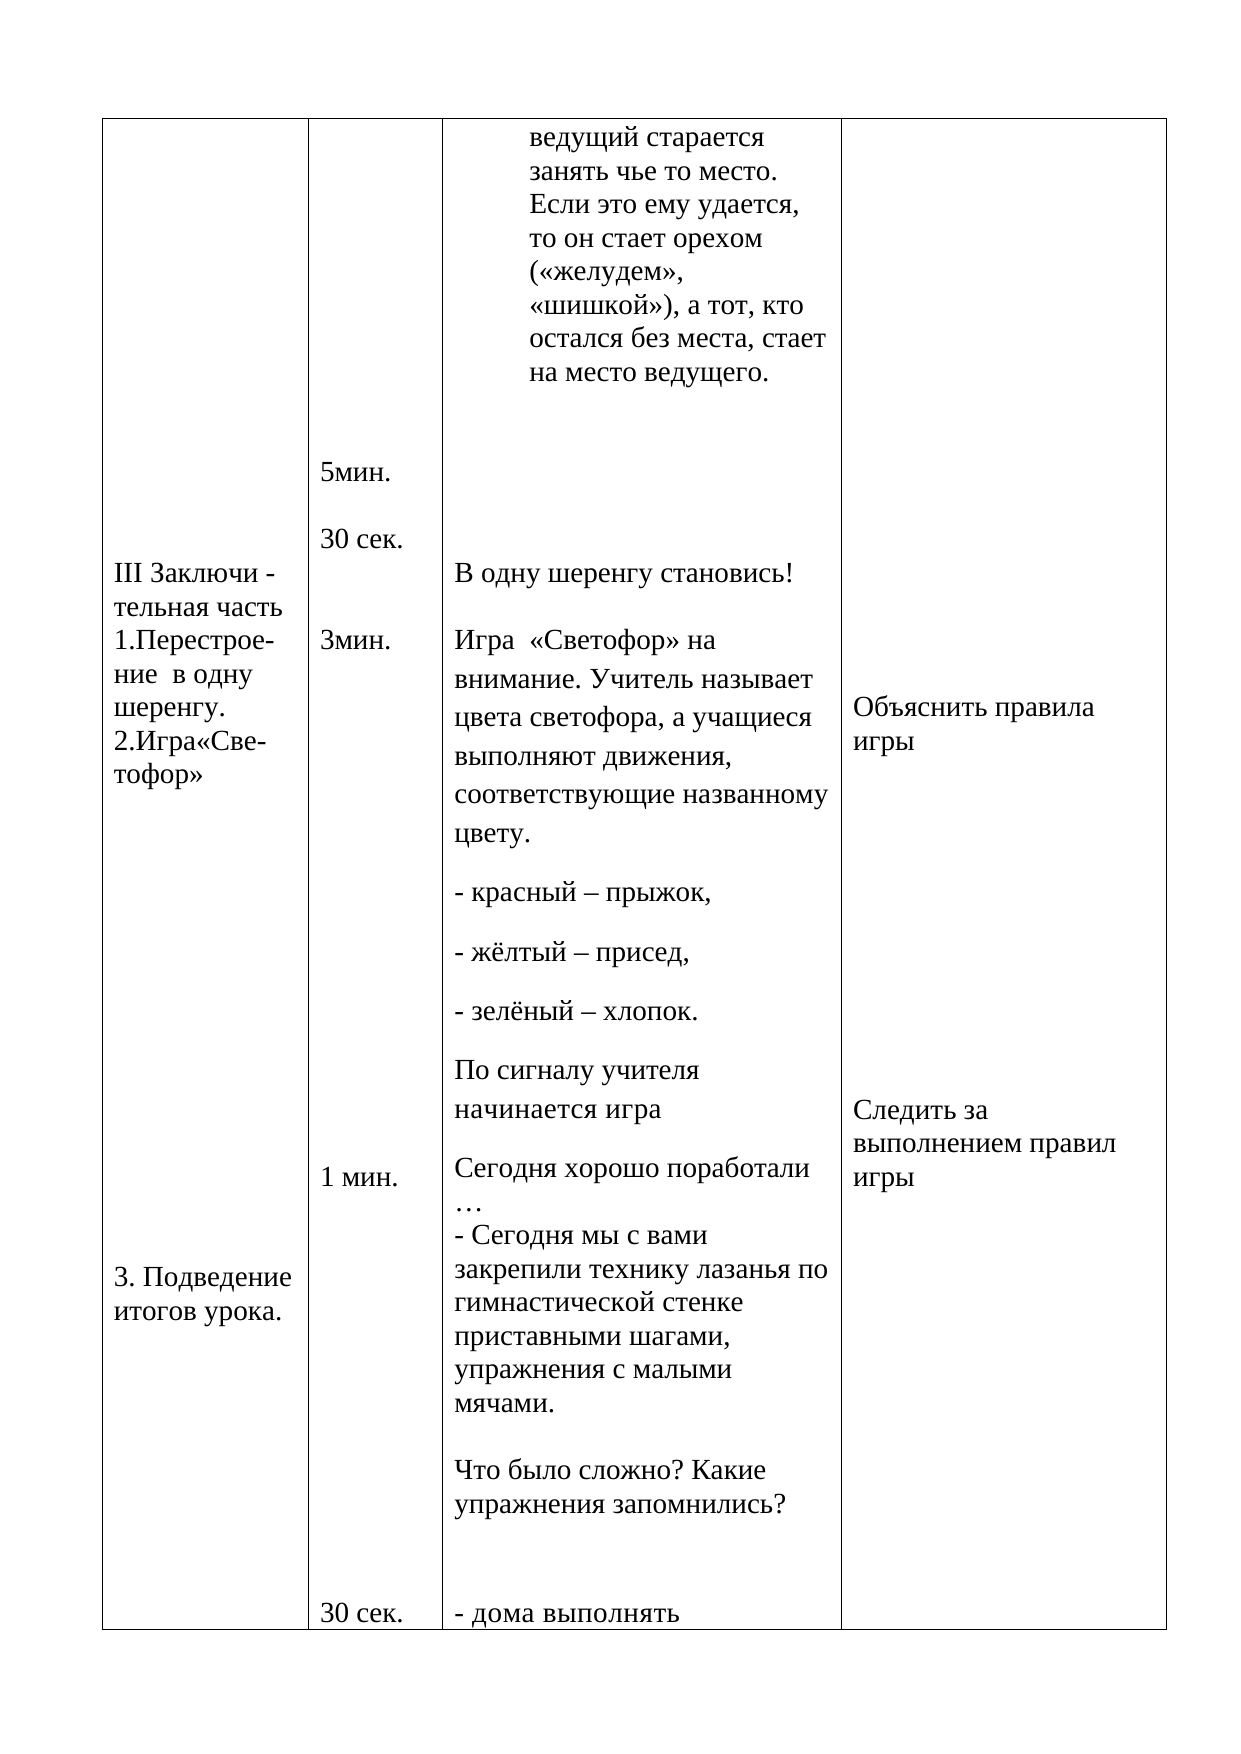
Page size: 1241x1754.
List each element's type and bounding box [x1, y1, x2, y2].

table_cell [103, 119, 308, 1628]
table_cell [309, 119, 442, 1628]
table_cell [842, 119, 1166, 1628]
table_cell [443, 119, 841, 1628]
